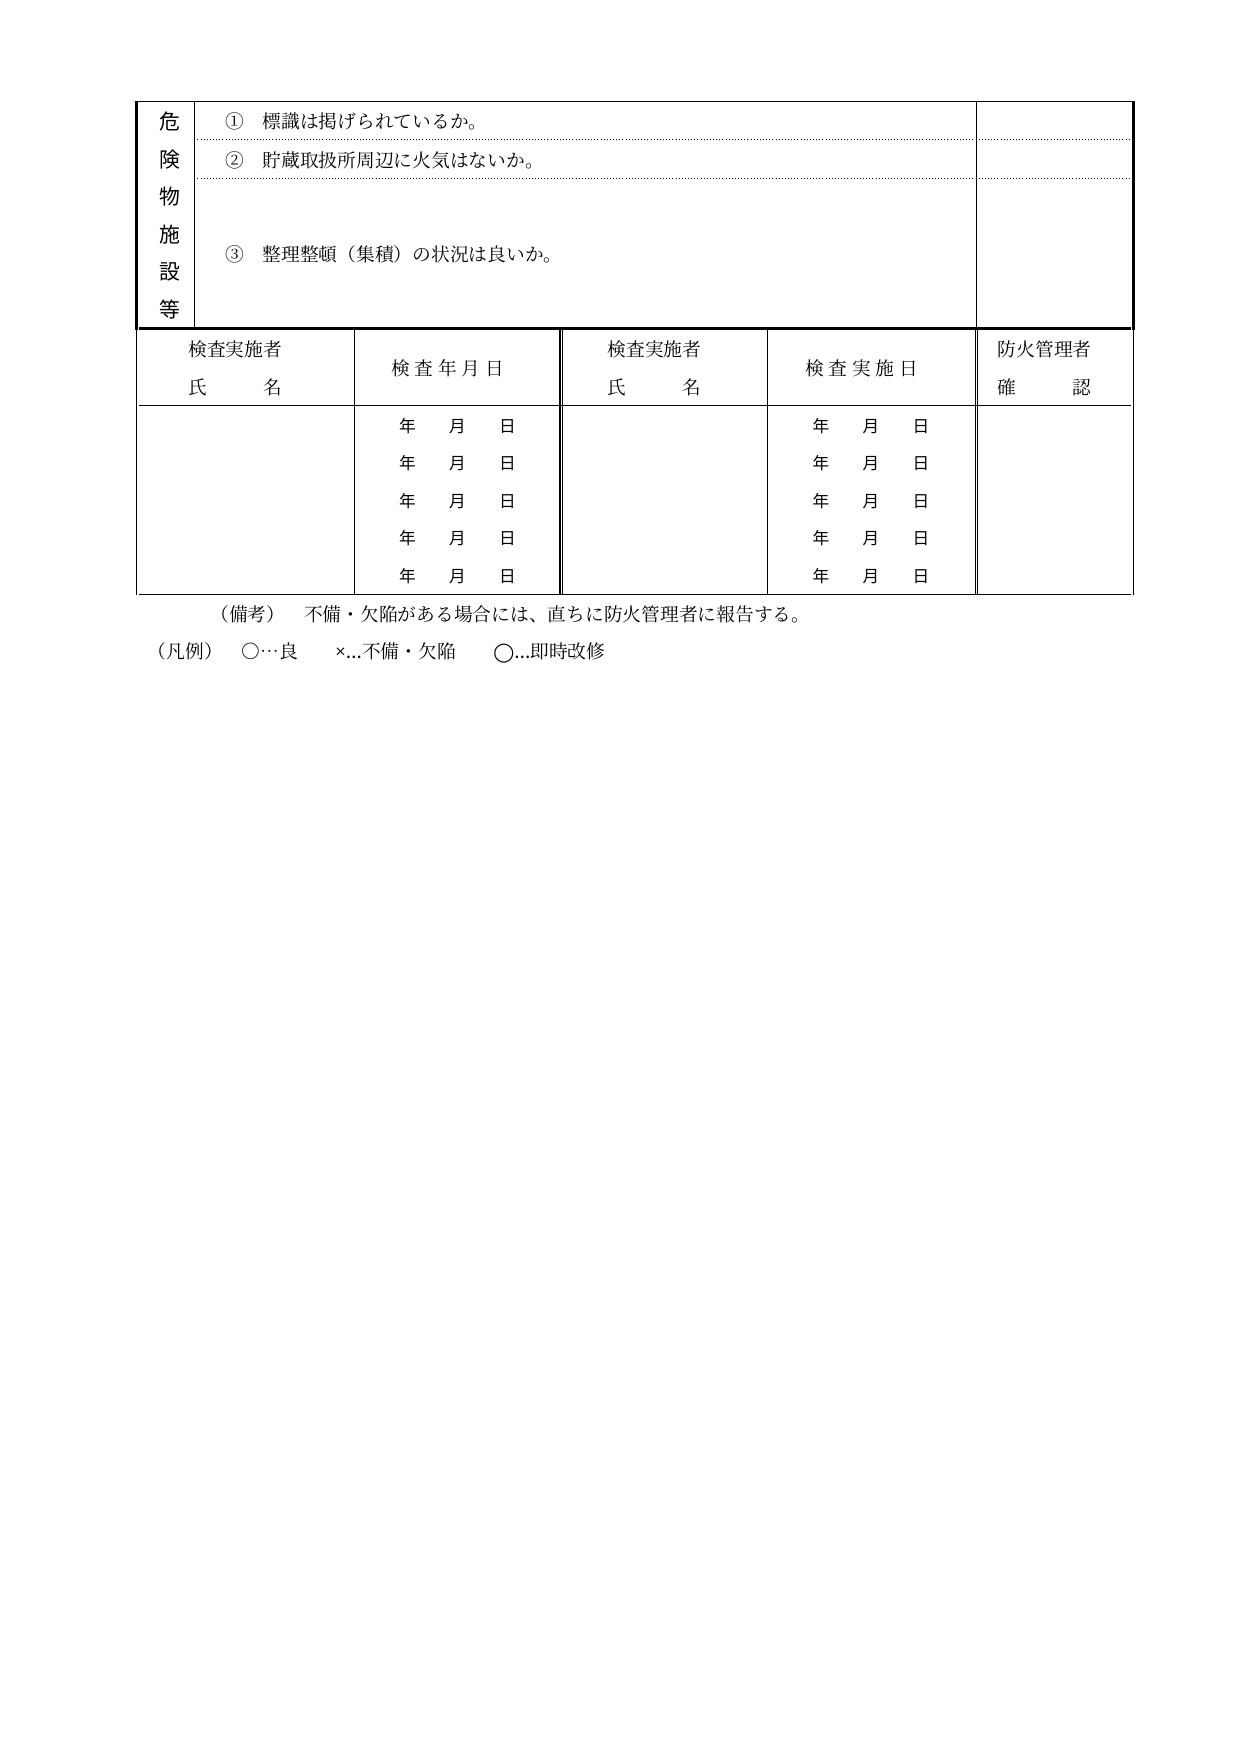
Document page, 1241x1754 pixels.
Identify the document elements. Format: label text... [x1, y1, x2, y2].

table_cell [137, 405, 354, 593]
table_cell （備考） 不備・欠陥がある場合には、直ちに防火管理者に報告する。 （凡例） ○…良 ×…不備・欠陥 …即時改修 [136, 594, 1133, 669]
table_cell ③ 整理整頓（集積）の状況は良いか。 [195, 178, 976, 327]
table_cell 年 月 日 年 月 日 年 月 日 年 月 日 年 月 日 [768, 406, 975, 593]
table_cell [977, 178, 1132, 327]
table_cell [563, 406, 767, 593]
table_cell 防火管理者 確 認 [978, 327, 1133, 405]
table_cell 年 月 日 年 月 日 年 月 日 年 月 日 年 月 日 [355, 406, 559, 593]
table_cell 検査年月日 [355, 330, 559, 405]
table_cell 検査実施者 氏 名 [563, 330, 767, 405]
table_cell [977, 139, 1132, 178]
table_cell [977, 102, 1132, 139]
table_cell 検査実施日 [768, 330, 975, 405]
table_cell 検査実施者 氏 名 [137, 327, 354, 405]
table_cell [195, 102, 976, 139]
table_cell [978, 405, 1133, 593]
table_cell ② 貯蔵取扱所周辺に火気はないか。 [195, 139, 976, 178]
